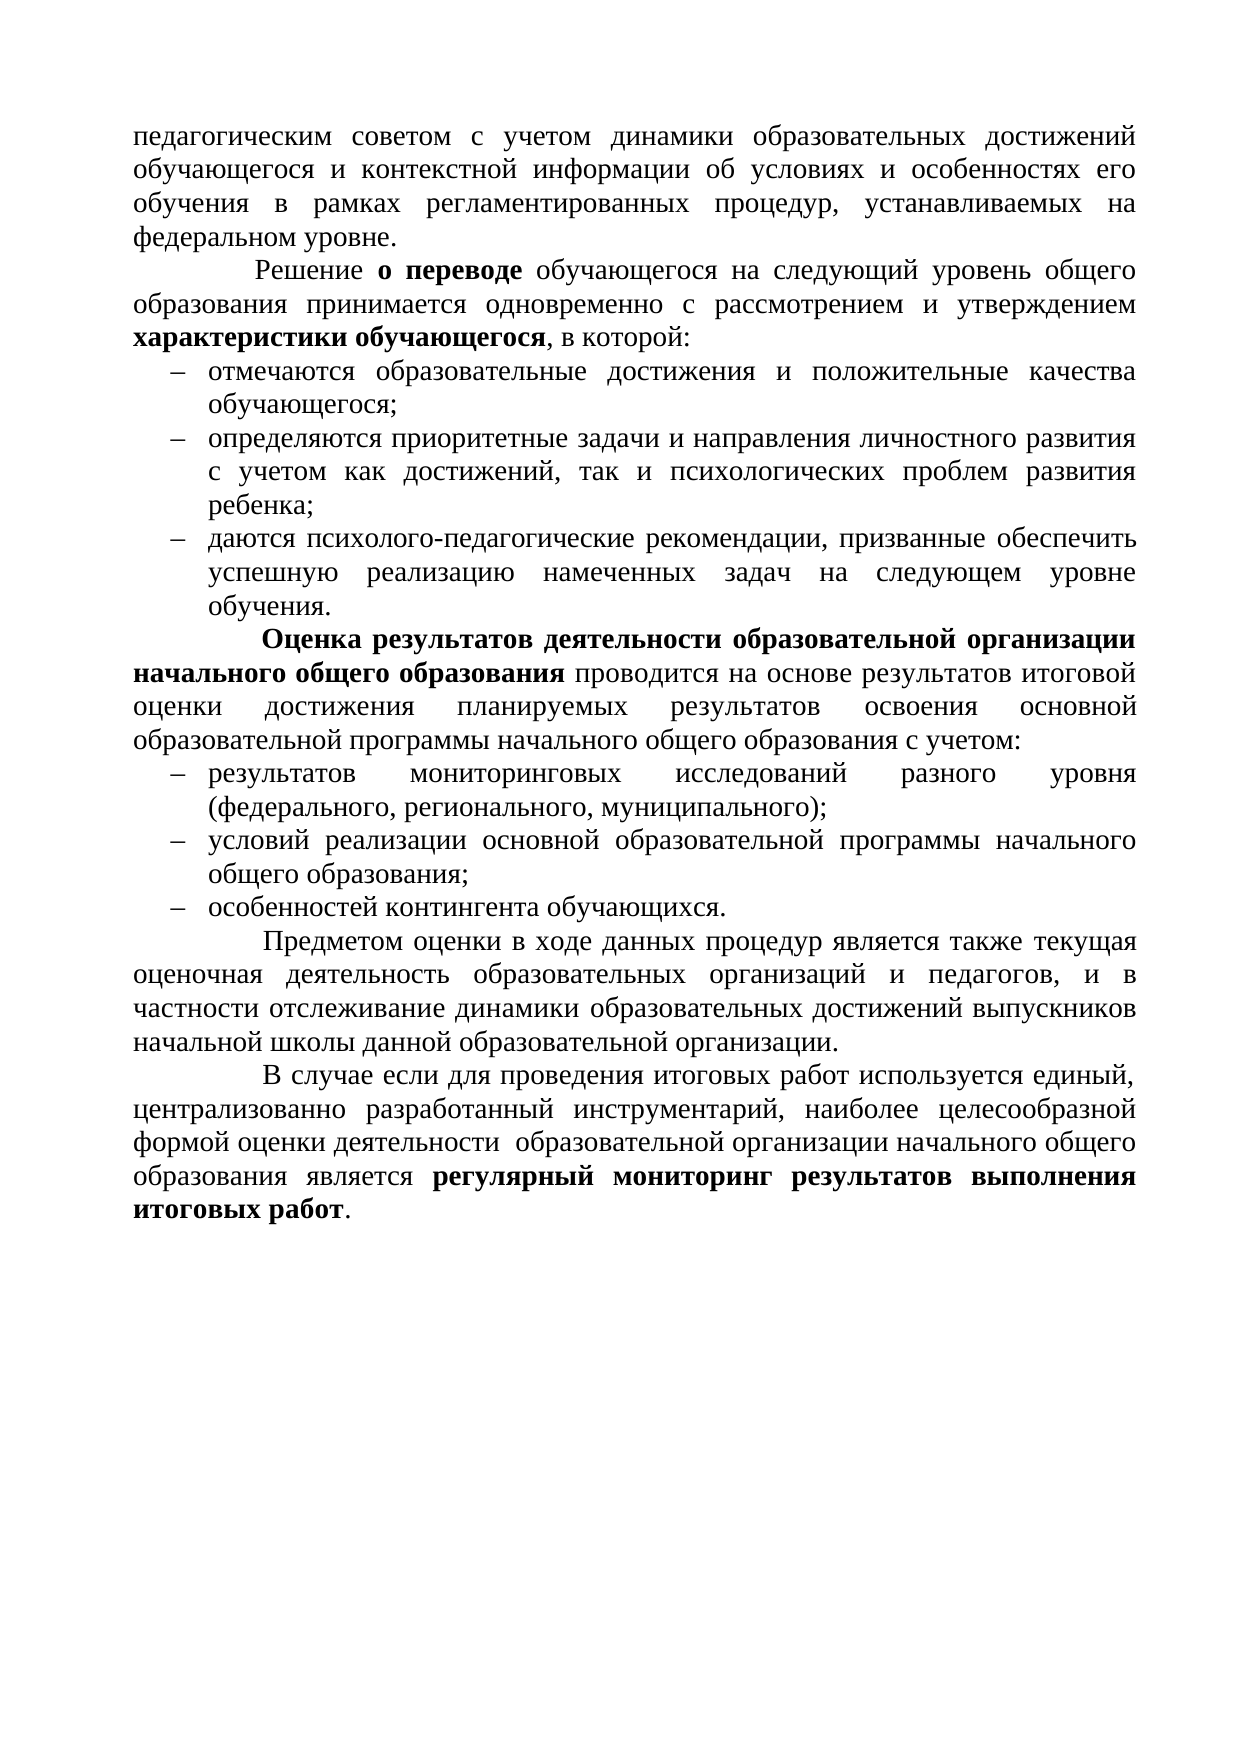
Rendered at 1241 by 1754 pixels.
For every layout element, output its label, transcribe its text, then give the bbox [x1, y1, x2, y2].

text Решение о переводе обучающегося на следующий уровень общего образования принимается одновременно с рассмотрением и утверждением характеристики обучающегося, в которой: [133, 252, 1137, 353]
text Предметом оценки в ходе данных процедур является также текущая оценочная деятельность образовательных организаций и педагогов, и в частности отслеживание динамики образовательных достижений выпускников начальной школы данной образовательной организации. [133, 923, 1137, 1057]
list условий реализации основной образовательной программы начального общего образования; [170, 822, 1137, 889]
text Оценка результатов деятельности образовательной организации начального общего образования проводится на основе результатов итоговой оценки достижения планируемых результатов освоения основной образовательной программы начального общего образования с учетом: [133, 621, 1137, 755]
text В случае если для проведения итоговых работ используется единый, централизованно разработанный инструментарий, наиболее целесообразной формой оценки деятельности образовательной организации начального общего образования является регулярный мониторинг результатов выполнения итоговых работ. [133, 1057, 1137, 1225]
list отмечаются образовательные достижения и положительные качества обучающегося; [170, 353, 1137, 420]
list результатов мониторинговых исследований разного уровня (федерального, регионального, муниципального); [170, 755, 1137, 822]
list определяются приоритетные задачи и направления личностного развития с учетом как достижений, так и психологических проблем развития ребенка; [170, 420, 1137, 521]
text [133, 118, 1137, 252]
list особенностей контингента обучающихся. [170, 889, 1137, 923]
list даются психолого-педагогические рекомендации, призванные обеспечить успешную реализацию намеченных задач на следующем уровне обучения. [170, 521, 1137, 621]
